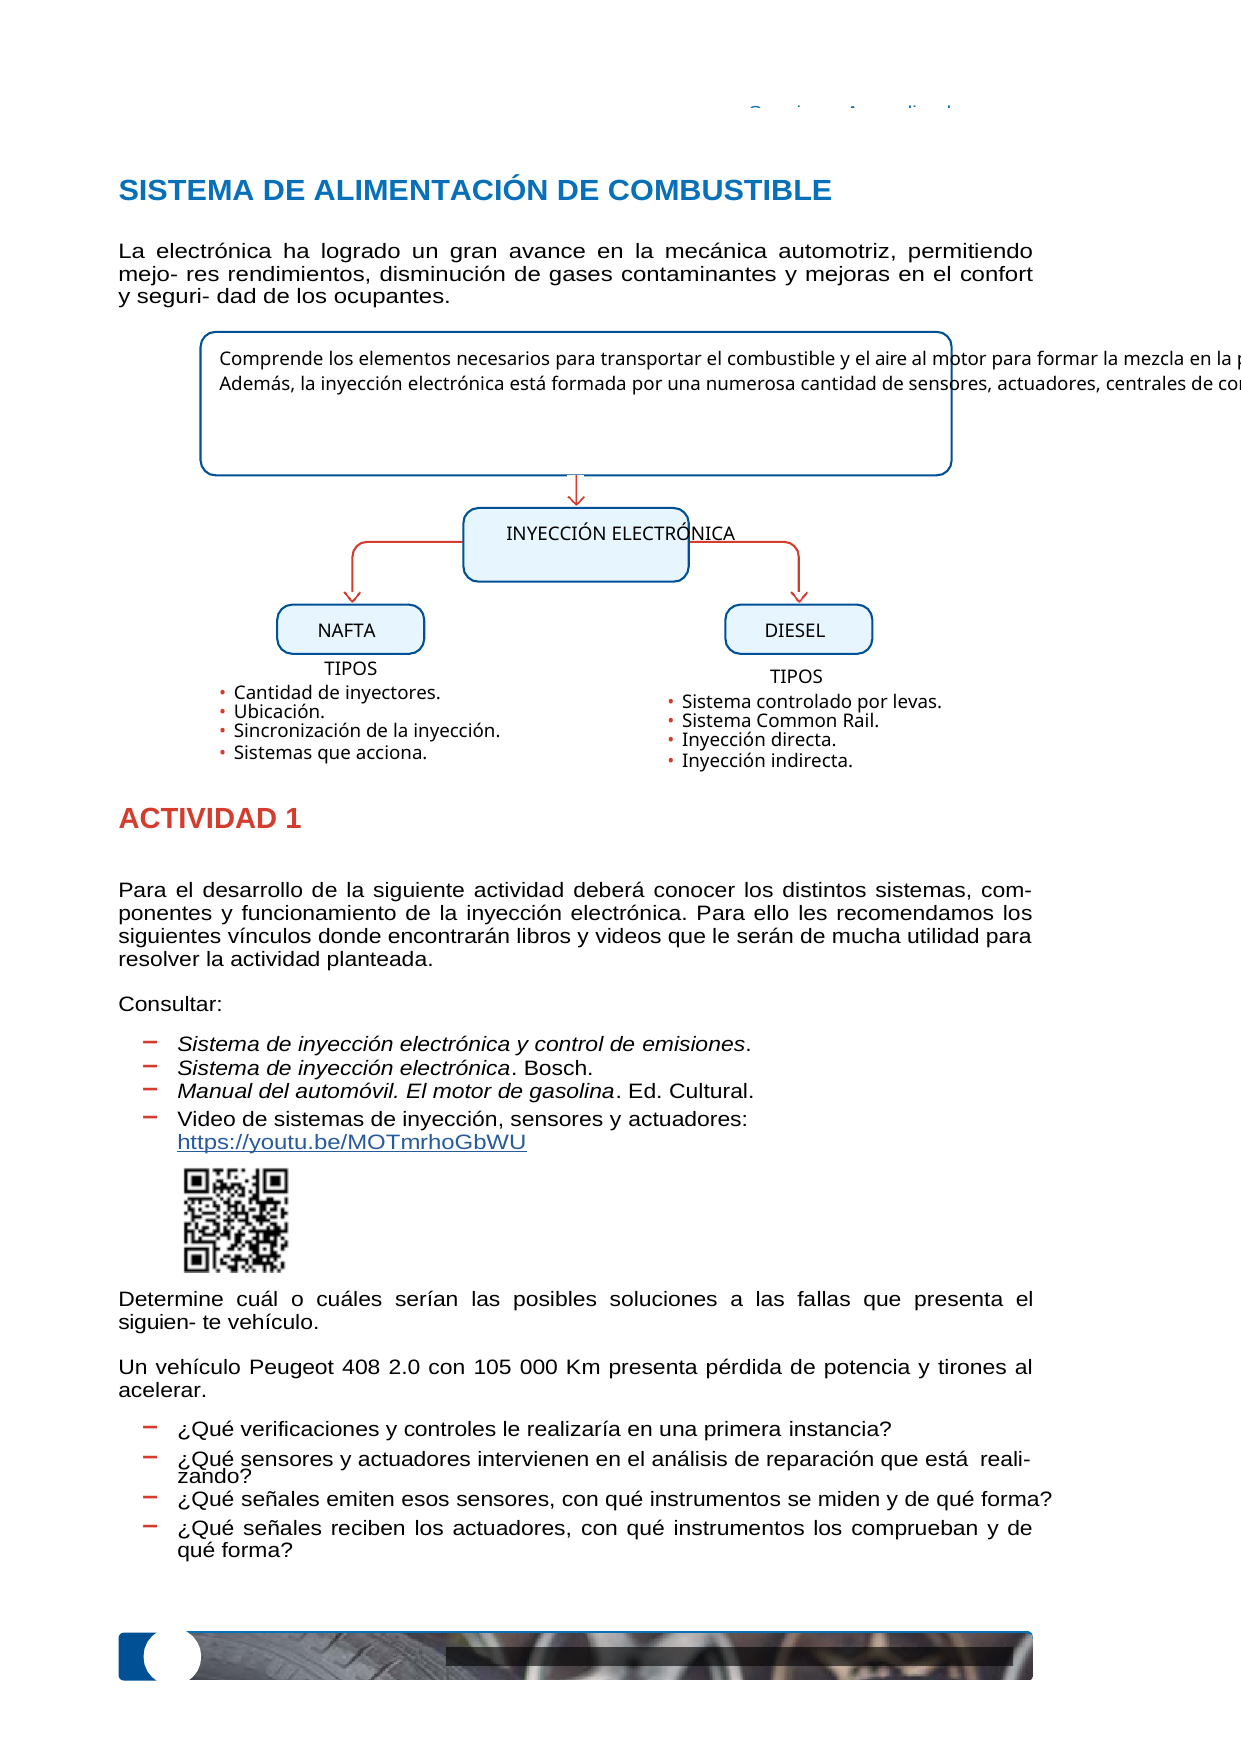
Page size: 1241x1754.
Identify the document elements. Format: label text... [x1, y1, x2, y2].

list Cantidad de inyectores. [219, 682, 519, 704]
text qué forma? [177, 1541, 1240, 1562]
text TIPOS [317, 336, 384, 681]
list Inyección indirecta. [667, 750, 1240, 772]
list Sistema controlado por levas. [667, 690, 1240, 713]
subtitle ACTIVIDAD 1 [118, 801, 1240, 835]
list ¿Qué señales emiten esos sensores, con qué instrumentos se miden y de qué forma? [142, 1487, 1240, 1512]
text Para el desarrollo de la siguiente actividad deberá conocer los distintos sistemas, com- ponentes y funcionamiento de la inyección electrónica. Para ello les recomendamos los siguientes vínculos donde encontrarán libros y videos que le serán de mucha utilidad para resolver la actividad planteada. [118, 879, 1034, 970]
list Sistemas que acciona. [219, 741, 519, 764]
list ¿Qué sensores y actuadores intervienen en el análisis de reparación que está reali- [142, 1443, 1240, 1472]
list Ubicación. [219, 704, 519, 723]
text zando? [177, 1472, 1240, 1487]
subtitle SISTEMA DE ALIMENTACIÓN DE COMBUSTIBLE [118, 173, 1240, 207]
text Consultar: [118, 992, 1240, 1016]
list ¿Qué señales reciben los actuadores, con qué instrumentos los comprueban y de [142, 1512, 1240, 1541]
picture [567, 475, 585, 506]
text TIPOS [770, 344, 1240, 689]
text https://youtu.be/MOTmrhoGbWU [177, 1132, 1240, 1154]
list Sistema Common Rail. [667, 713, 1240, 731]
list Sincronización de la inyección. [219, 723, 519, 741]
list Sistema de inyección electrónica y control de emisiones. [142, 1026, 1240, 1057]
picture [188, 1631, 1033, 1680]
picture [183, 1167, 289, 1273]
text Un vehículo Peugeot 408 2.0 con 105 000 Km presenta pérdida de potencia y tirones al acelerar. [118, 1356, 1034, 1402]
list ¿Qué verificaciones y controles le realizaría en una primera instancia? [142, 1411, 1240, 1443]
text La electrónica ha logrado un gran avance en la mecánica automotriz, permitiendo mejo- res rendimientos, disminución de gases contaminantes y mejoras en el confort y seguri- dad de los ocupantes. [118, 240, 1034, 308]
list Sistema de inyección electrónica. Bosch. [142, 1057, 1240, 1080]
list Video de sistemas de inyección, sensores y actuadores: [142, 1103, 1240, 1132]
text Determine cuál o cuáles serían las posibles soluciones a las fallas que presenta el siguien- te vehículo. [118, 1169, 1034, 1333]
list Inyección directa. [667, 731, 1240, 750]
list Manual del automóvil. El motor de gasolina. Ed. Cultural. [142, 1080, 1240, 1103]
